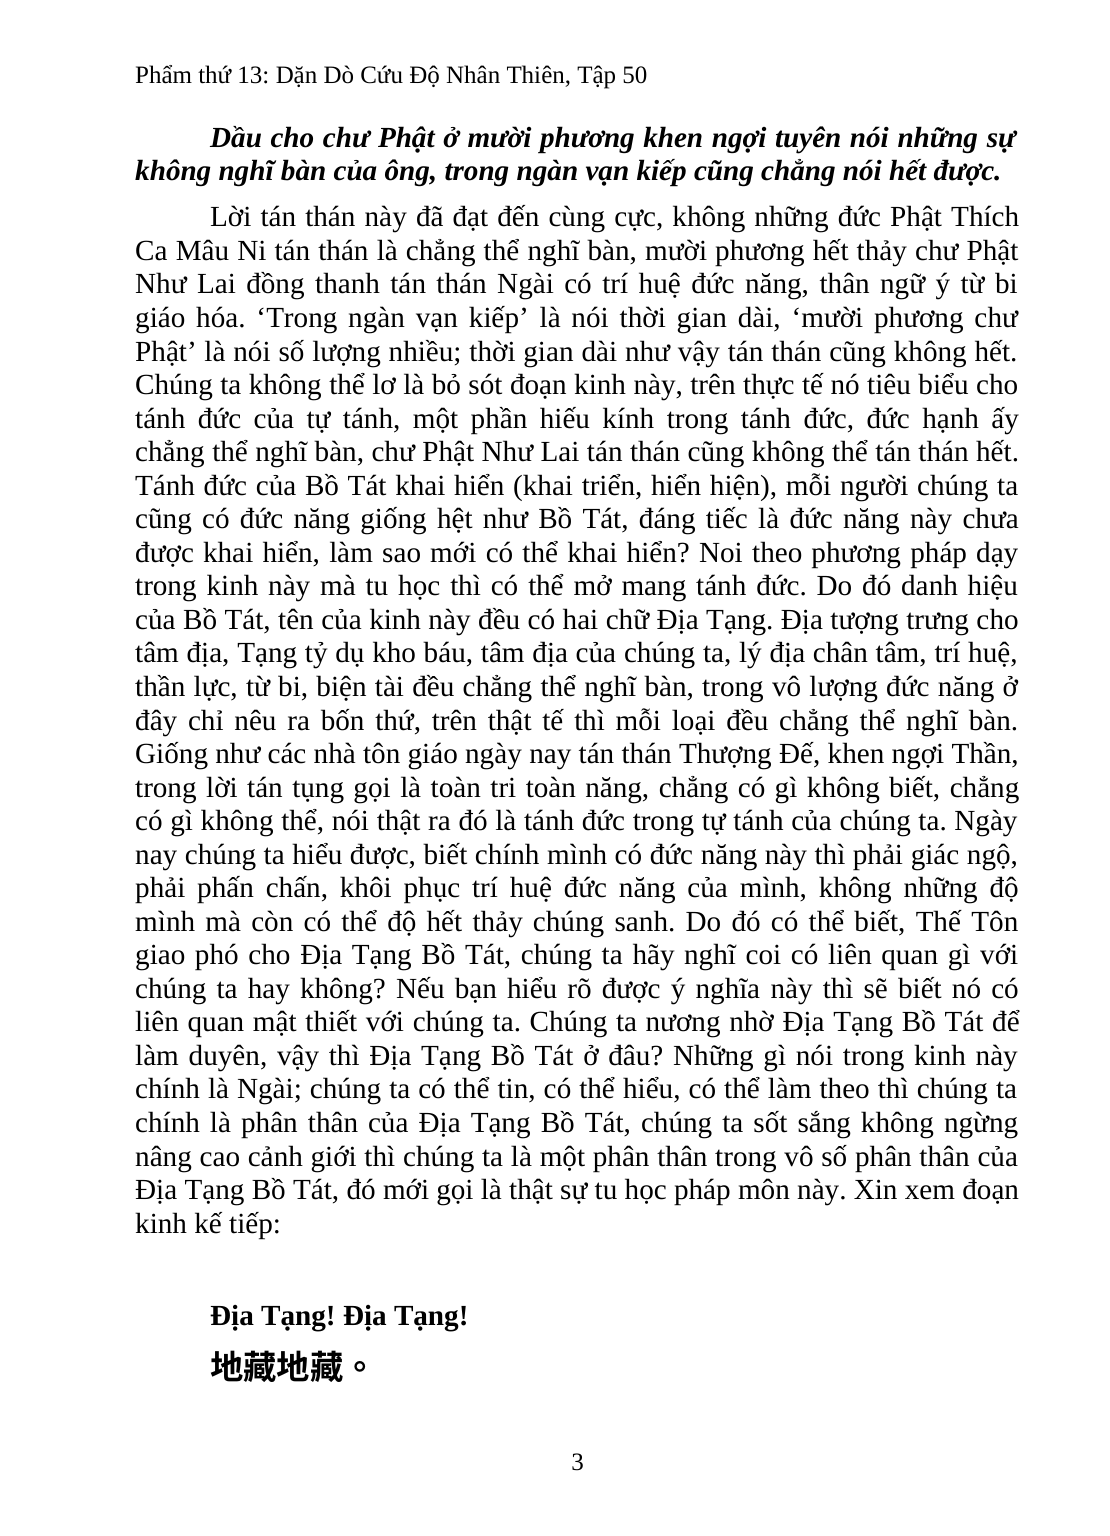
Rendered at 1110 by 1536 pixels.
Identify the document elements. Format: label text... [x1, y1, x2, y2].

text Địa Tạng! Địa Tạng! [135, 1298, 1020, 1331]
text Dầu cho chư Phật ở mười phương khen ngợi tuyên nói những sự không nghĩ bàn của ông, trong ngàn vạn kiếp cũng chẳng nói hết được. [135, 120, 1020, 187]
text Lời tán thán này đã đạt đến cùng cực, không những đức Phật Thích Ca Mâu Ni tán thán là chẳng thể nghĩ bàn, mười phương hết thảy chư Phật Như Lai đồng thanh tán thán Ngài có trí huệ đức năng, thân ngữ ý từ bi giáo hóa. ‘Trong ngàn vạn kiếp’ là nói thời gian dài, ‘mười phương chư Phật’ là nói số lượng nhiều; thời gian dài như vậy tán thán cũng không hết. Chúng ta không thể lơ là bỏ sót đoạn kinh này, trên thực tế nó tiêu biểu cho tánh đức của tự tánh, một phần hiếu kính trong tánh đức, đức hạnh ấy chẳng thể nghĩ bàn, chư Phật Như Lai tán thán cũng không thể tán thán hết. Tánh đức của Bồ Tát khai hiển (khai triển, hiển hiện), mỗi người chúng ta cũng có đức năng giống hệt như Bồ Tát, đáng tiếc là đức năng này chưa được khai hiển, làm sao mới có thể khai hiển? Noi theo phương pháp dạy trong kinh này mà tu học thì có thể mở mang tánh đức. Do đó danh hiệu của Bồ Tát, tên của kinh này đều có hai chữ Địa Tạng. Địa tượng trưng cho tâm địa, Tạng tỷ dụ kho báu, tâm địa của chúng ta, lý địa chân tâm, trí huệ, thần lực, từ bi, biện tài đều chẳng thể nghĩ bàn, trong vô lượng đức năng ở đây chỉ nêu ra bốn thứ, trên thật tế thì mỗi loại đều chẳng thể nghĩ bàn. Giống như các nhà tôn giáo ngày nay tán thán Thượng Đế, khen ngợi Thần, trong lời tán tụng gọi là toàn tri toàn năng, chẳng có gì không biết, chẳng có gì không thể, nói thật ra đó là tánh đức trong tự tánh của chúng ta. Ngày nay chúng ta hiểu được, biết chính mình có đức năng này thì phải giác ngộ, phải phấn chấn, khôi phục trí huệ đức năng của mình, không những độ mình mà còn có thể độ hết thảy chúng sanh. Do đó có thể biết, Thế Tôn giao phó cho Địa Tạng Bồ Tát, chúng ta hãy nghĩ coi có liên quan gì với chúng ta hay không? Nếu bạn hiểu rõ được ý nghĩa này thì sẽ biết nó có liên quan mật thiết với chúng ta. Chúng ta nương nhờ Địa Tạng Bồ Tát để làm duyên, vậy thì Địa Tạng Bồ Tát ở đâu? Những gì nói trong kinh này chính là Ngài; chúng ta có thể tin, có thể hiểu, có thể làm theo thì chúng ta chính là phân thân của Địa Tạng Bồ Tát, chúng ta sốt sắng không ngừng nâng cao cảnh giới thì chúng ta là một phân thân trong vô số phân thân của Địa Tạng Bồ Tát, đó mới gọi là thật sự tu học pháp môn này. Xin xem đoạn kinh kế tiếp: [135, 199, 1020, 1239]
text 地藏地藏。 [135, 1344, 1020, 1389]
